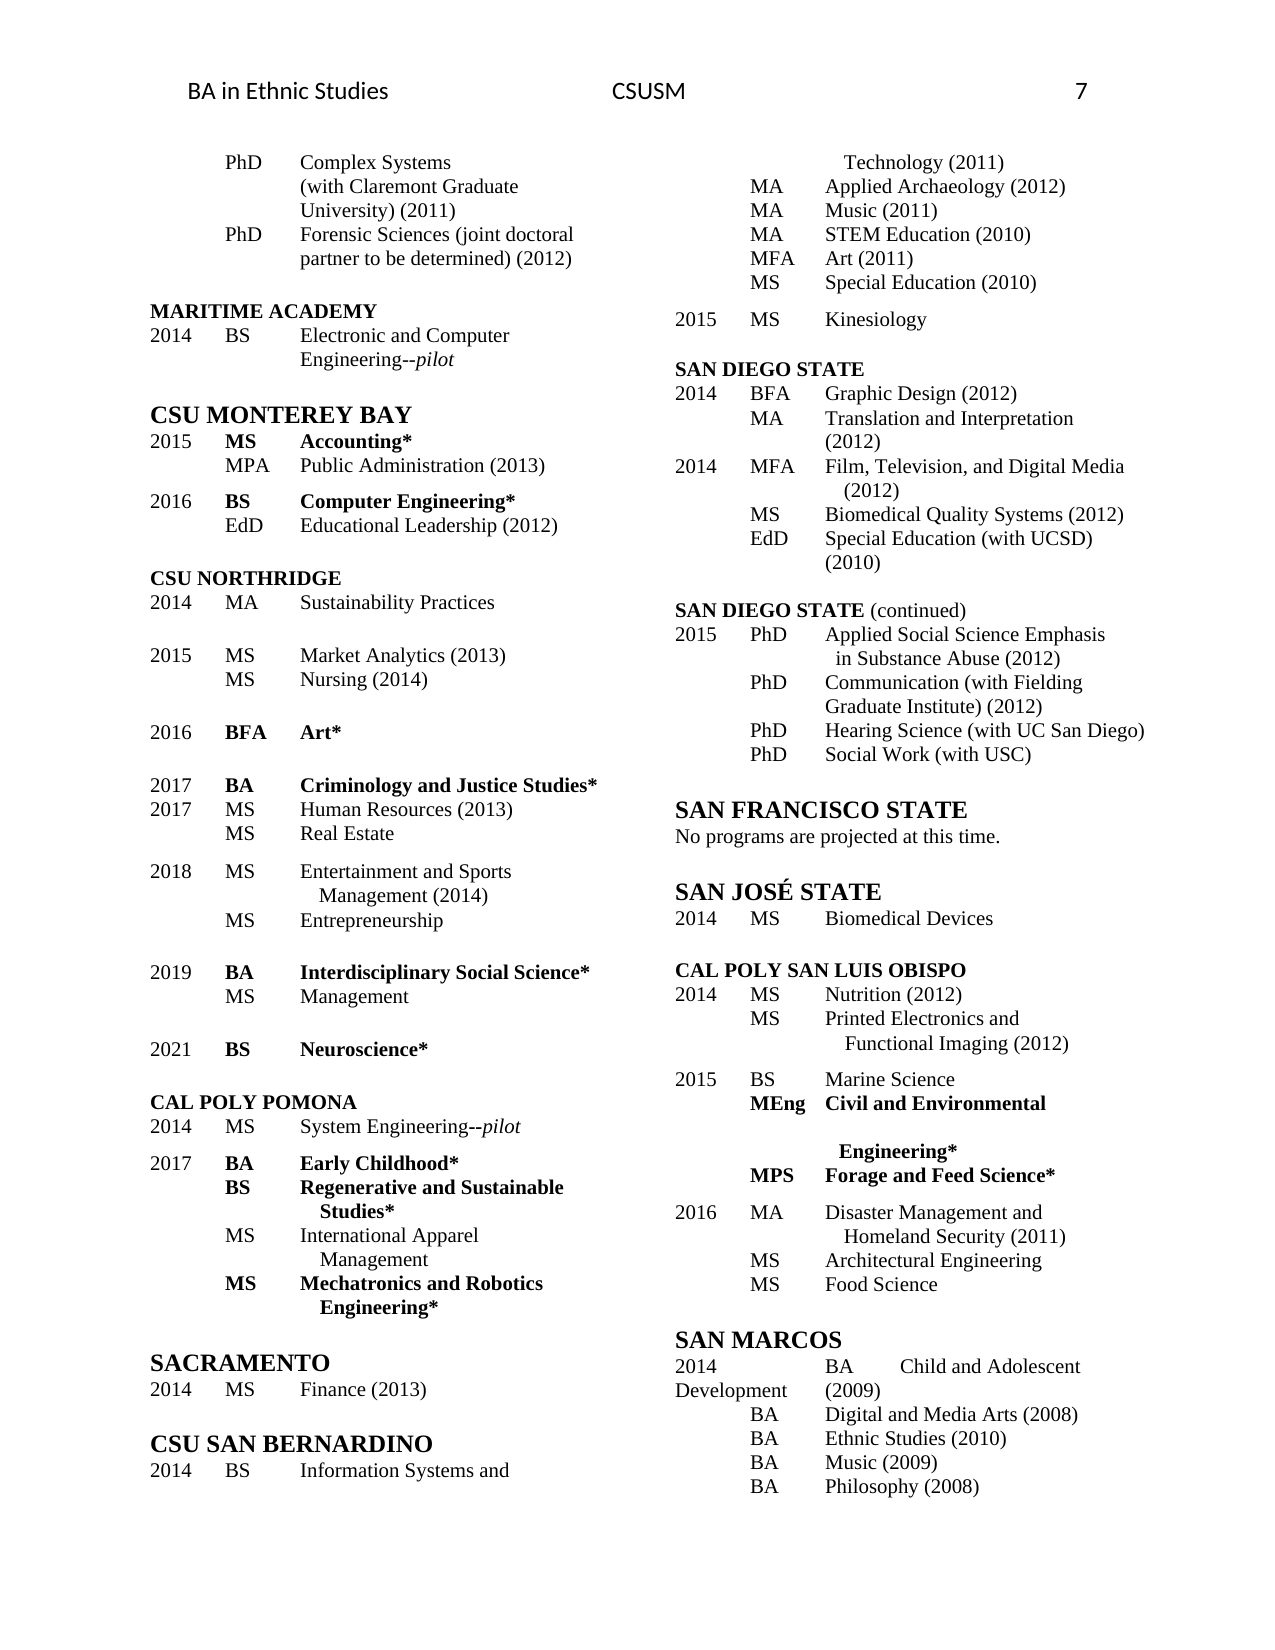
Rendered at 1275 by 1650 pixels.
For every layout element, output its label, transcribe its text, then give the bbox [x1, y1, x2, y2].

text 2016 BS Computer Engineering* [150, 489, 638, 513]
text (2010) [675, 550, 1172, 574]
text 2015 BS Marine Science [675, 1067, 1111, 1091]
subtitle SACRAMENTO [150, 1348, 600, 1377]
text BA Music (2009) [675, 1450, 1125, 1474]
subtitle CSU MONTEREY BAY [150, 400, 638, 429]
text 2021 BS Neuroscience* [150, 1037, 638, 1061]
text MPS Forage and Feed Science* [675, 1163, 1111, 1187]
text MA STEM Education (2010) [675, 222, 1171, 246]
text 2018 MS Entertainment and Sports Management (2014) [150, 859, 638, 907]
text 2014 MS Biomedical Devices [675, 905, 1172, 929]
text 2014 MS System Engineering--pilot [150, 1114, 638, 1138]
text MFA Art (2011) [675, 246, 1171, 270]
text CSU NORTHRIDGE [150, 566, 638, 590]
text BA Philosophy (2008) [675, 1474, 1125, 1498]
text in Substance Abuse (2012) [675, 646, 1171, 670]
text EdD Educational Leadership (2012) [150, 513, 638, 537]
text 2016 BFA Art* [150, 720, 638, 773]
text MA Applied Archaeology (2012) [675, 174, 1111, 198]
text PhD Forensic Sciences (joint doctoral [150, 222, 638, 246]
text 2017 MS Human Resources (2013) MS Real Estate [150, 797, 638, 845]
text MS Architectural Engineering [675, 1248, 1111, 1272]
text 2015 MS Kinesiology [675, 307, 1172, 331]
text MS Management [150, 984, 638, 1037]
text MS Food Science [675, 1272, 1111, 1296]
text SAN DIEGO STATE [675, 357, 1172, 381]
text BA Ethnic Studies (2010) [675, 1426, 1125, 1450]
text BS Regenerative and Sustainable Studies* [150, 1175, 586, 1223]
text 2015 MS Accounting* [150, 429, 638, 453]
subtitle 2014 BA Child and Adolescent Development (2009) [675, 1353, 1172, 1402]
text PhD Communication (with Fielding Graduate Institute) (2012) [675, 670, 1120, 718]
text MA Music (2011) [675, 198, 1111, 222]
text MARITIME ACADEMY [150, 299, 638, 323]
subtitle SAN FRANCISCO STATE [675, 795, 1172, 824]
text MEng Civil and Environmental Engineering* [675, 1091, 1111, 1163]
text 2015 MS Market Analytics (2013) [150, 643, 638, 667]
text PhD Complex Systems (with Claremont Graduate [150, 150, 638, 198]
text 2017 BA Early Childhood* [150, 1151, 586, 1175]
text MPA Public Administration (2013) [150, 453, 638, 477]
text 2015 PhD Applied Social Science Emphasis [675, 622, 1172, 646]
text BA Digital and Media Arts (2008) [675, 1402, 1125, 1426]
text MS Printed Electronics and Functional Imaging (2012) [675, 1006, 1111, 1054]
text 2016 MA Disaster Management and Homeland Security (2011) [675, 1200, 1111, 1248]
text PhD Hearing Science (with UC San Diego) [675, 718, 1172, 742]
text Technology (2011) [675, 150, 1120, 174]
text CAL POLY SAN LUIS OBISPO [675, 958, 1172, 982]
text 2014 MA Sustainability Practices [150, 590, 638, 643]
subtitle SAN MARCOS [675, 1325, 1172, 1353]
text 2014 MFA Film, Television, and Digital Media (2012) [675, 453, 1139, 502]
text CAL POLY POMONA [150, 1090, 638, 1114]
text 2014 MS Finance (2013) [150, 1377, 638, 1401]
text EdD Special Education (with UCSD) [675, 526, 1171, 550]
text 2014 BS Information Systems and [150, 1458, 595, 1482]
text MS Entrepreneurship [150, 907, 638, 960]
text PhD Social Work (with USC) [675, 742, 1171, 766]
subtitle CSU SAN BERNARDINO [150, 1429, 586, 1458]
text 2017 BA Criminology and Justice Studies* [150, 773, 638, 797]
text University) (2011) [150, 198, 638, 222]
text MS International Apparel Management [150, 1223, 586, 1271]
text MS Nursing (2014) [150, 667, 638, 720]
subtitle SAN JOSÉ STATE [675, 877, 1172, 905]
text 2014 MS Nutrition (2012) [675, 982, 1111, 1006]
text MS Special Education (2010) [675, 270, 1171, 294]
text SAN DIEGO STATE (continued) [675, 598, 1172, 622]
text MS Biomedical Quality Systems (2012) [675, 502, 1139, 526]
text MS Mechatronics and Robotics Engineering* [150, 1271, 586, 1319]
text 2014 BS Electronic and Computer Engineering--pilot [150, 323, 591, 371]
text 2019 BA Interdisciplinary Social Science* [150, 960, 638, 984]
text 2014 BFA Graphic Design (2012) [675, 381, 1171, 405]
text No programs are projected at this time. [675, 824, 1172, 848]
text MA Translation and Interpretation (2012) [675, 405, 1111, 453]
text partner to be determined) (2012) [28, 246, 638, 270]
